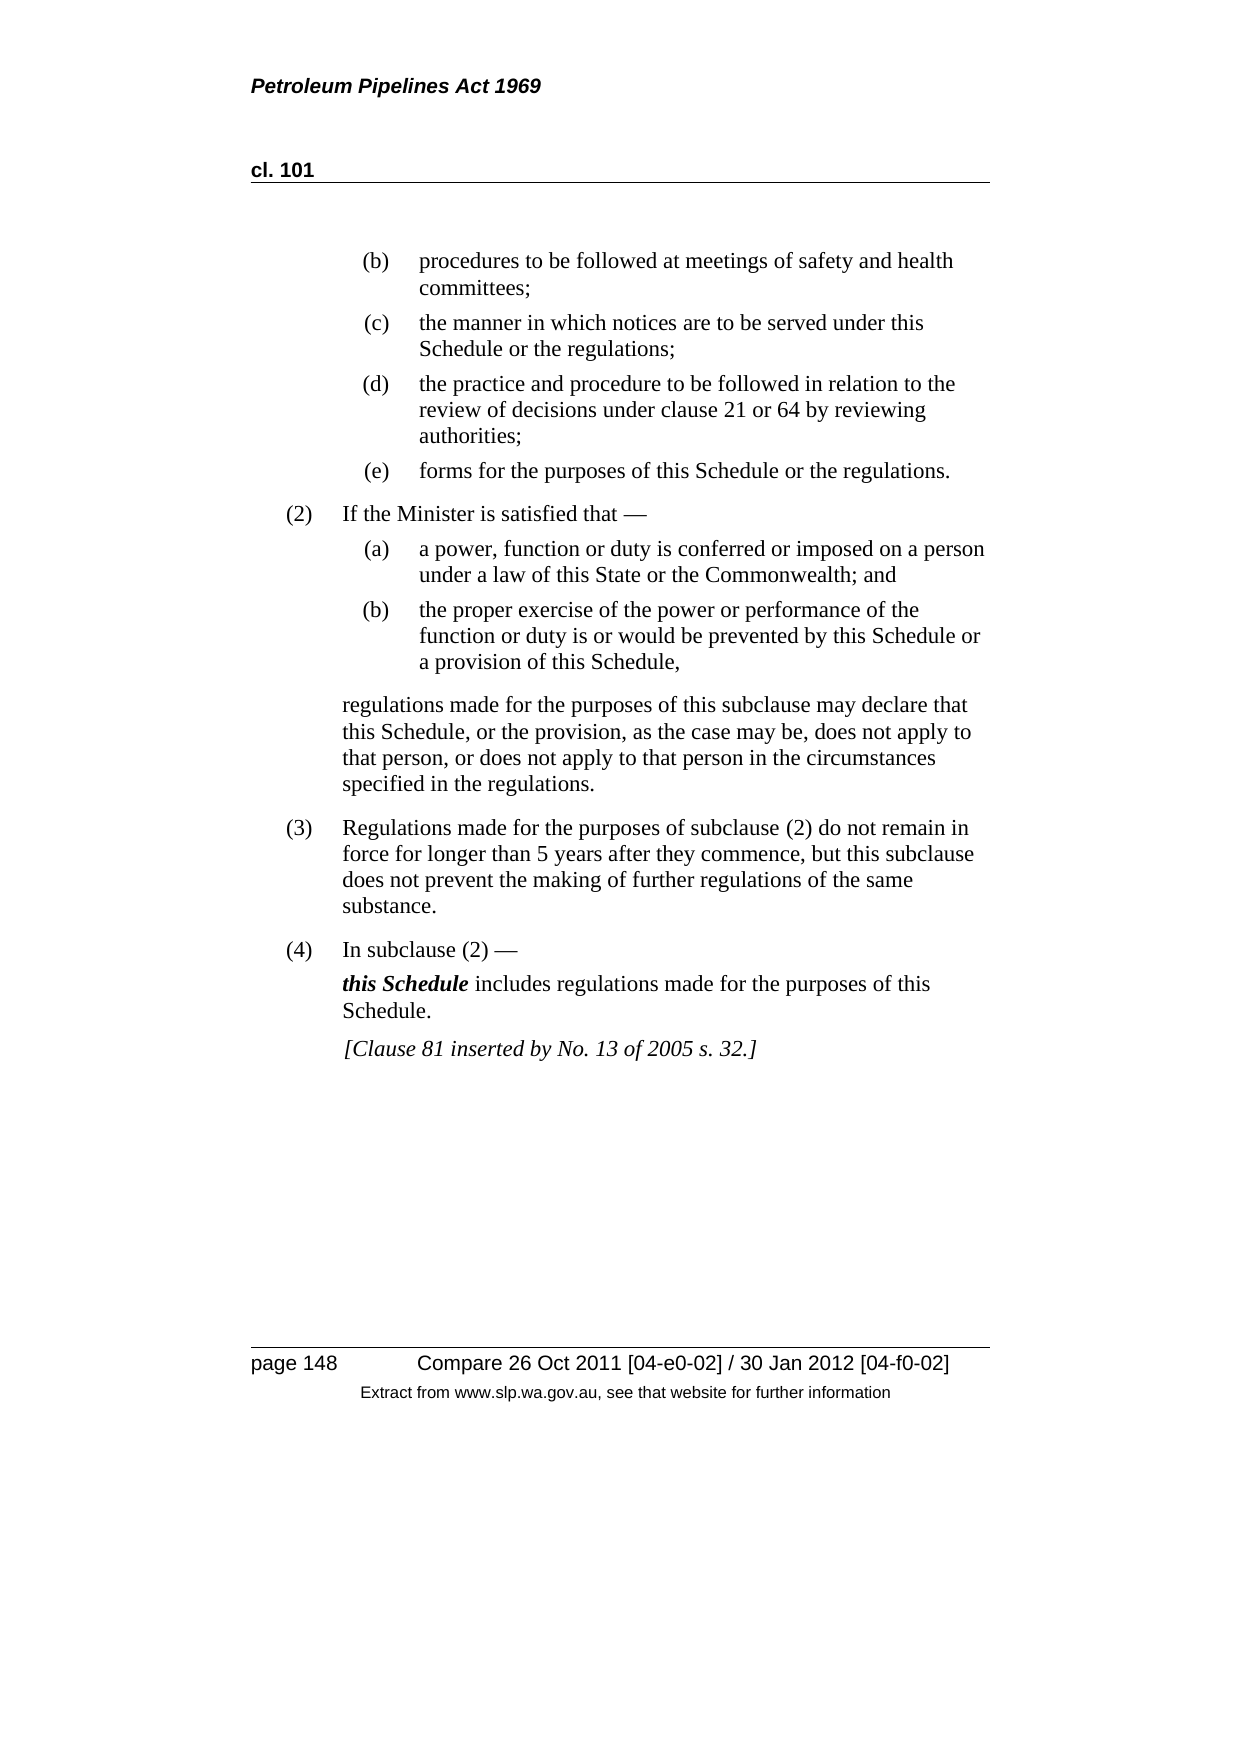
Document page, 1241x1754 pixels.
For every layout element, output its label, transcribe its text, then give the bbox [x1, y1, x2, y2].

text (e) forms for the purposes of this Schedule or the regulations. [251, 457, 990, 483]
text this Schedule includes regulations made for the purposes of this Schedule. [251, 970, 990, 1023]
text (2) If the Minister is satisfied that — [251, 500, 990, 526]
text (c) the manner in which notices are to be served under this Schedule or the regulations; [251, 308, 990, 361]
text (b) procedures to be followed at meetings of safety and health committees; [251, 247, 990, 300]
text [Clause 81 inserted by No. 13 of 2005 s. 32.] [251, 1036, 990, 1062]
text regulations made for the purposes of this subclause may declare that this Schedule, or the provision, as the case may be, does not apply to that person, or does not apply to that person in the circumstances specified in the regulations. [251, 691, 990, 797]
text (d) the practice and procedure to be followed in relation to the review of decisions under clause 21 or 64 by reviewing authorities; [251, 369, 990, 449]
text (3) Regulations made for the purposes of subclause (2) do not remain in force for longer than 5 years after they commence, but this subclause does not prevent the making of further regulations of the same substance. [251, 813, 990, 919]
text (b) the proper exercise of the power or performance of the function or duty is or would be prevented by this Schedule or a provision of this Schedule, [251, 596, 990, 675]
text (4) In subclause (2) — [251, 936, 990, 962]
text (a) a power, function or duty is conferred or imposed on a person under a law of this State or the Commonwealth; and [251, 535, 990, 587]
